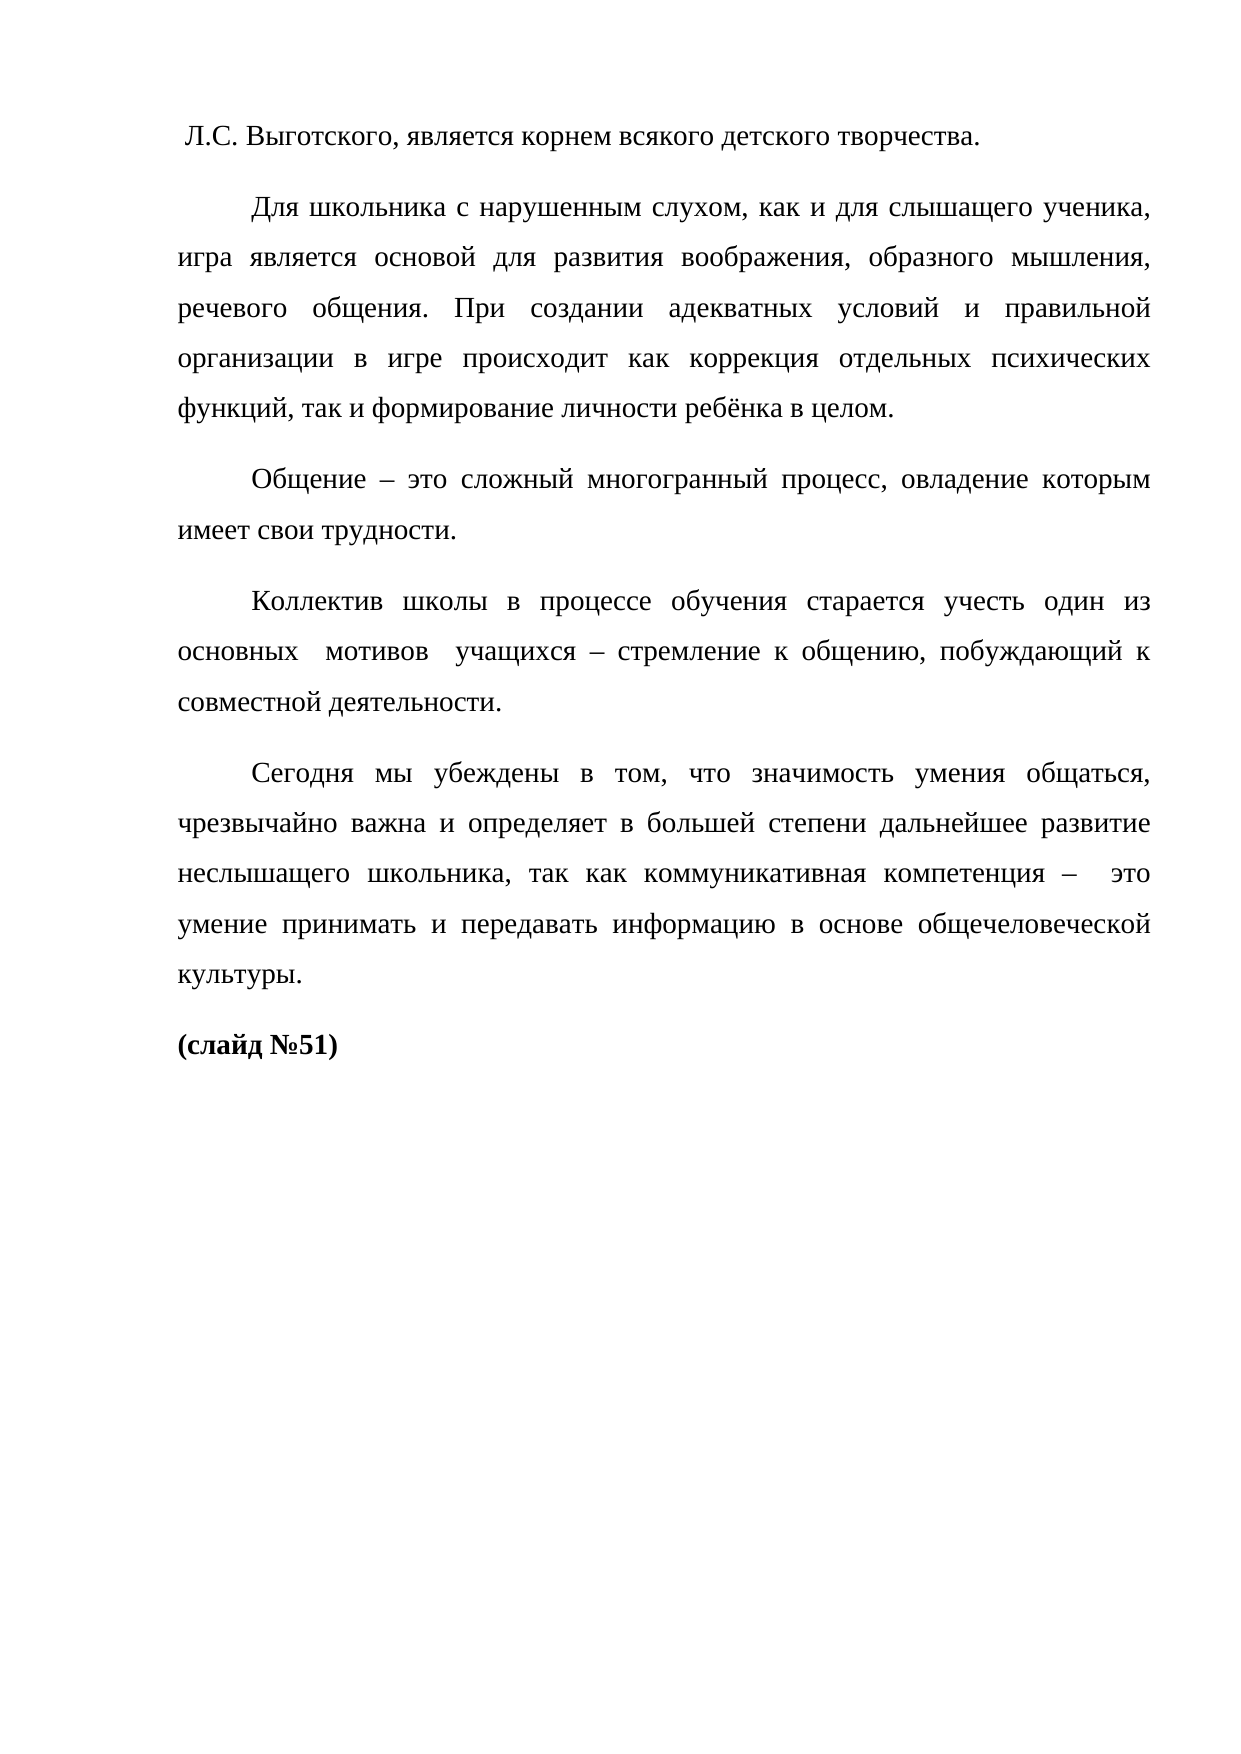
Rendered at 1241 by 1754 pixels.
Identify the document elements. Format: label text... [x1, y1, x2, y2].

text Для школьника с нарушенным слухом, как и для слышащего ученика, игра является основой для развития воображения, образного мышления, речевого общения. При создании адекватных условий и правильной организации в игре происходит как коррекция отдельных психических функций, так и формирование личности ребёнка в целом. [177, 189, 1152, 424]
text Сегодня мы убеждены в том, что значимость умения общаться, чрезвычайно важна и определяет в большей степени дальнейшее развитие неслышащего школьника, так как коммуникативная компетенция – это умение принимать и передавать информацию в основе общечеловеческой культуры. [177, 755, 1152, 990]
text Коллектив школы в процессе обучения старается учесть один из основных мотивов учащихся – стремление к общению, побуждающий к совместной деятельности. [177, 583, 1152, 717]
text Общение – это сложный многогранный процесс, овладение которым имеет свои трудности. [177, 462, 1152, 546]
text Л.С. Выготского, является корнем всякого детского творчества. [177, 118, 1152, 152]
text (слайд №51) [177, 1027, 1152, 1061]
